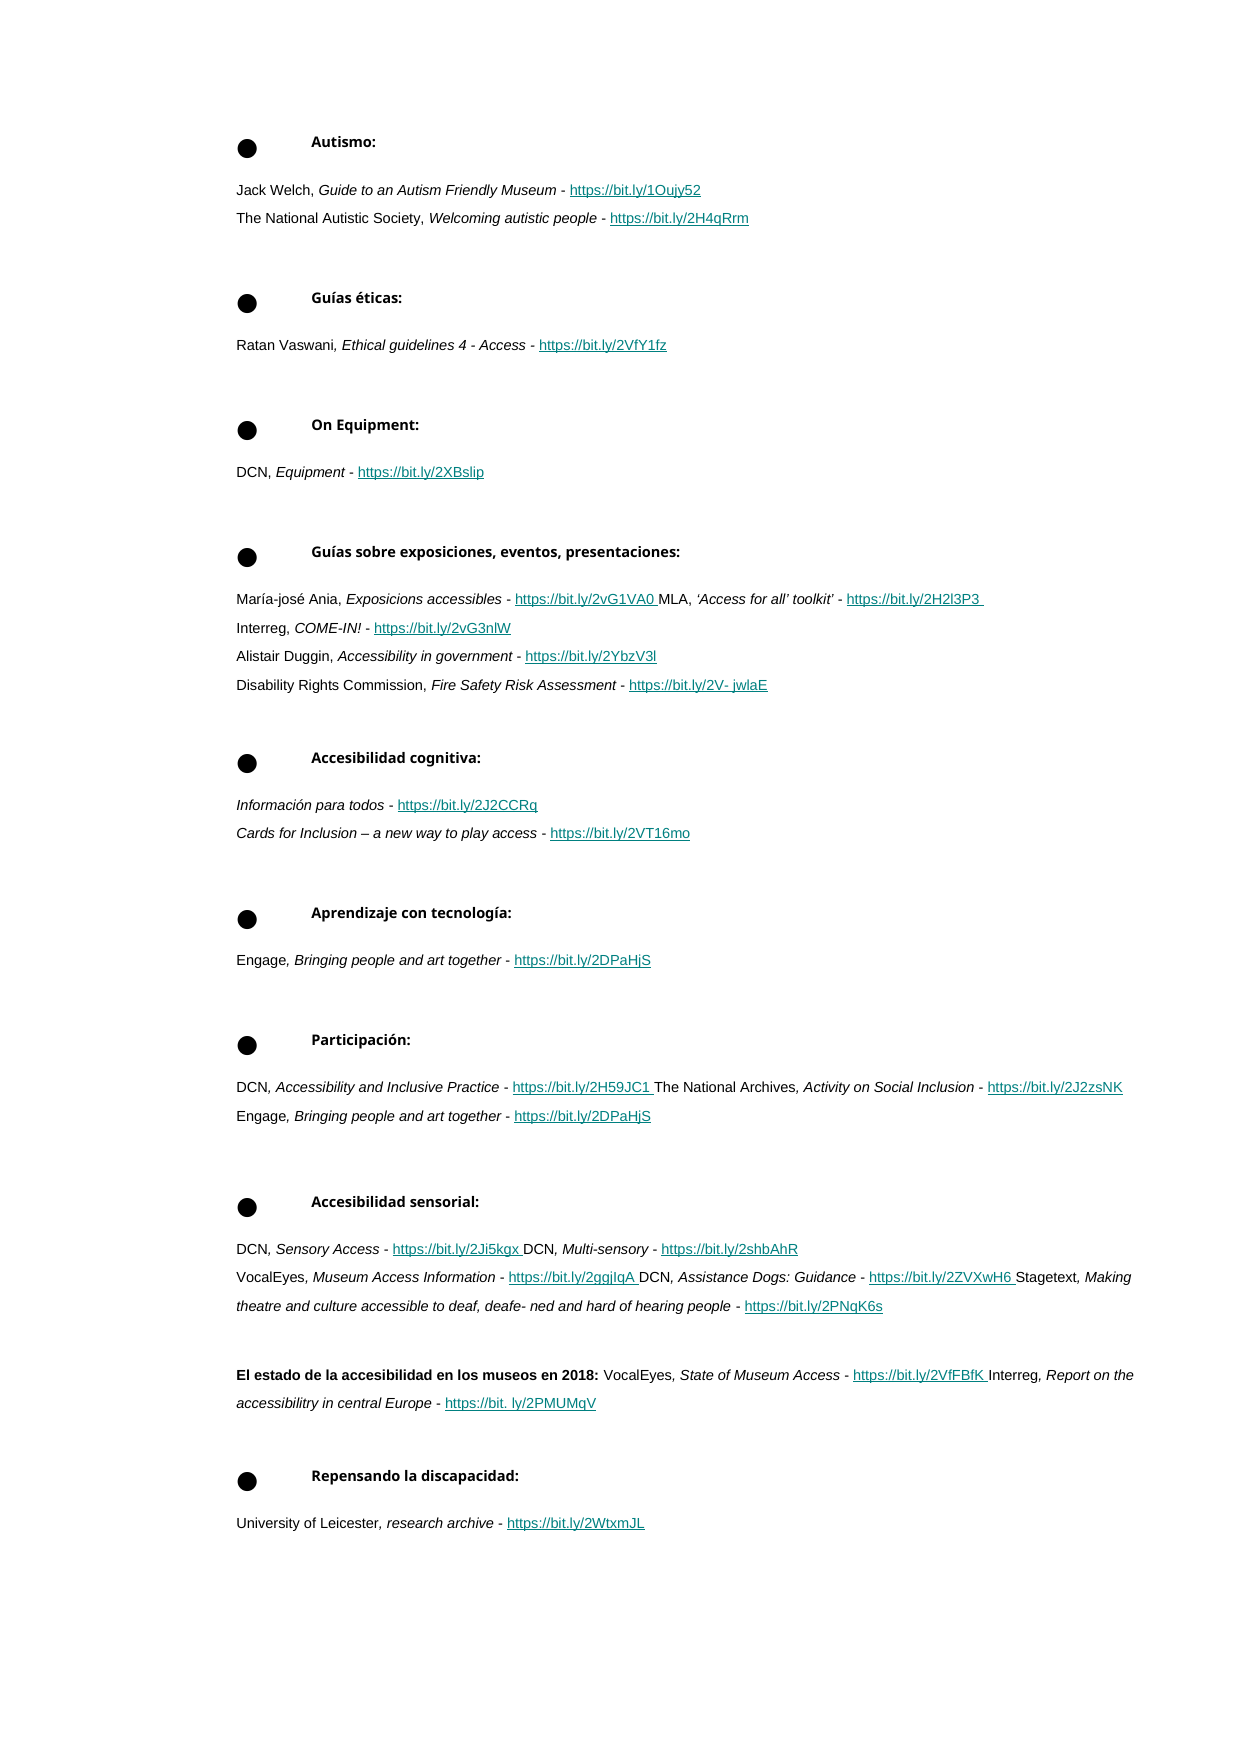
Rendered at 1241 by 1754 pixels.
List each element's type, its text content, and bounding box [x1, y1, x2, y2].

text The National Autistic Society, Welcoming autistic people - https://bit.ly/2H4qRrm [236, 198, 1168, 227]
list Accesibilidad sensorial: [236, 1177, 1168, 1229]
text Engage, Bringing people and art together - https://bit.ly/2DPaHjS [236, 940, 1168, 969]
text Información para todos - https://bit.ly/2J2CCRq [236, 785, 1168, 813]
text DCN, Accessibility and Inclusive Practice - https://bit.ly/2H59JC1 The National Archives, Activity on Social Inclusion - https://bit.ly/2J2zsNK [236, 1067, 1168, 1096]
text VocalEyes, Museum Access Information - https://bit.ly/2ggjIqA DCN, Assistance Dogs: Guidance - https://bit.ly/2ZVXwH6 Stagetext, Making theatre and culture accessible to deaf, deafe- ned and hard of hearing people - https://bit.ly/2PNqK6s [236, 1257, 1168, 1315]
list Guías éticas: [236, 274, 1168, 325]
text María-josé Ania, Exposicions accessibles - https://bit.ly/2vG1VA0 MLA, ‘Access for all’ toolkit’ - https://bit.ly/2H2l3P3 [236, 579, 1168, 607]
list Accesibilidad cognitiva: [236, 733, 1168, 785]
text Cards for Inclusion – a new way to play access - https://bit.ly/2VT16mo [236, 813, 1168, 842]
text El estado de la accesibilidad en los museos en 2018: VocalEyes, State of Museum Access - https://bit.ly/2VfFBfK Interreg, Report on the accessibilitry in central Europe - https://bit. ly/2PMUMqV [236, 1354, 1168, 1412]
list On Equipment: [236, 401, 1168, 452]
list Autismo: [236, 118, 1168, 169]
text University of Leicester, research archive - https://bit.ly/2WtxmJL [236, 1503, 1168, 1532]
text DCN, Sensory Access - https://bit.ly/2Ji5kgx DCN, Multi-sensory - https://bit.ly/2shbAhR [236, 1229, 1168, 1257]
text Engage, Bringing people and art together - https://bit.ly/2DPaHjS [236, 1096, 1168, 1125]
text DCN, Equipment - https://bit.ly/2XBslip [236, 452, 1168, 481]
list Guías sobre exposiciones, eventos, presentaciones: [236, 527, 1168, 579]
list Aprendizaje con tecnología: [236, 889, 1168, 940]
text Interreg, COME-IN! - https://bit.ly/2vG3nlW [236, 607, 1168, 636]
list Repensando la discapacidad: [236, 1452, 1168, 1503]
text Jack Welch, Guide to an Autism Friendly Museum - https://bit.ly/1Oujy52 [236, 169, 1168, 198]
list Participación: [236, 1016, 1168, 1067]
text Alistair Duggin, Accessibility in government - https://bit.ly/2YbzV3l [236, 636, 1168, 665]
text Ratan Vaswani, Ethical guidelines 4 - Access - https://bit.ly/2VfY1fz [236, 325, 1168, 354]
text Disability Rights Commission, Fire Safety Risk Assessment - https://bit.ly/2V- jwlaE [236, 665, 1168, 694]
